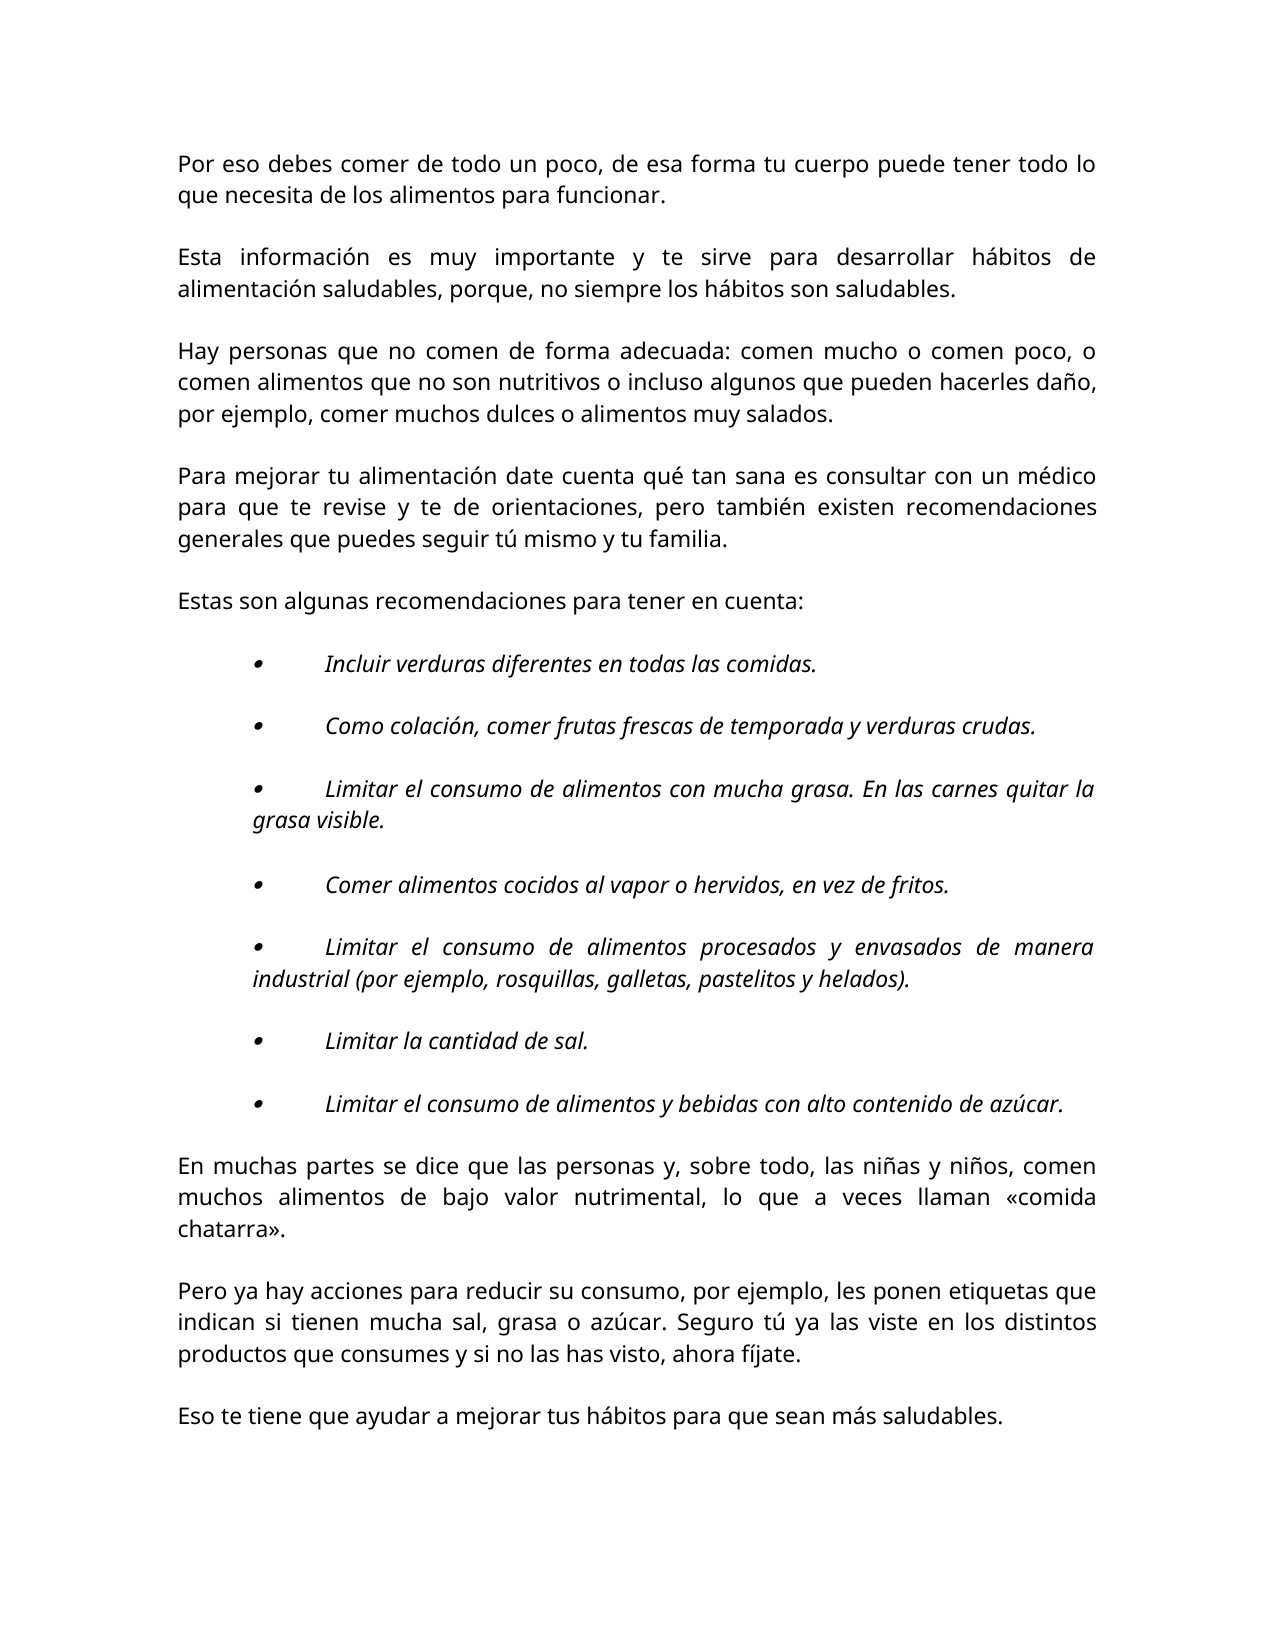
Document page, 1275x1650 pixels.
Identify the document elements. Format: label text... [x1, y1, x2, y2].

list Limitar el consumo de alimentos y bebidas con alto contenido de azúcar. [252, 1088, 1098, 1119]
text Esta información es muy importante y te sirve para desarrollar hábitos de alimentación saludables, porque, no siempre los hábitos son saludables. [177, 241, 1098, 304]
list Incluir verduras diferentes en todas las comidas. [252, 648, 1098, 679]
list Limitar el consumo de alimentos con mucha grasa. En las carnes quitar la grasa visible. [252, 773, 1098, 835]
list Como colación, comer frutas frescas de temporada y verduras crudas. [252, 710, 1098, 741]
text Hay personas que no comen de forma adecuada: comen mucho o comen poco, o comen alimentos que no son nutritivos o incluso algunos que pueden hacerles daño, por ejemplo, comer muchos dulces o alimentos muy salados. [177, 335, 1098, 429]
text Estas son algunas recomendaciones para tener en cuenta: [177, 585, 1098, 616]
text Para mejorar tu alimentación date cuenta qué tan sana es consultar con un médico para que te revise y te de orientaciones, pero también existen recomendaciones generales que puedes seguir tú mismo y tu familia. [177, 460, 1098, 554]
list Limitar la cantidad de sal. [252, 1025, 1098, 1056]
text Por eso debes comer de todo un poco, de esa forma tu cuerpo puede tener todo lo que necesita de los alimentos para funcionar. [177, 148, 1098, 210]
list Limitar el consumo de alimentos procesados y envasados de manera industrial (por ejemplo, rosquillas, galletas, pastelitos y helados). [252, 931, 1098, 994]
list Comer alimentos cocidos al vapor o hervidos, en vez de fritos. [252, 869, 1098, 900]
text Pero ya hay acciones para reducir su consumo, por ejemplo, les ponen etiquetas que indican si tienen mucha sal, grasa o azúcar. Seguro tú ya las viste en los distintos productos que consumes y si no las has visto, ahora fíjate. [177, 1275, 1098, 1369]
text En muchas partes se dice que las personas y, sobre todo, las niñas y niños, comen muchos alimentos de bajo valor nutrimental, lo que a veces llaman «comida chatarra». [177, 1150, 1098, 1244]
text Eso te tiene que ayudar a mejorar tus hábitos para que sean más saludables. [177, 1400, 1098, 1431]
